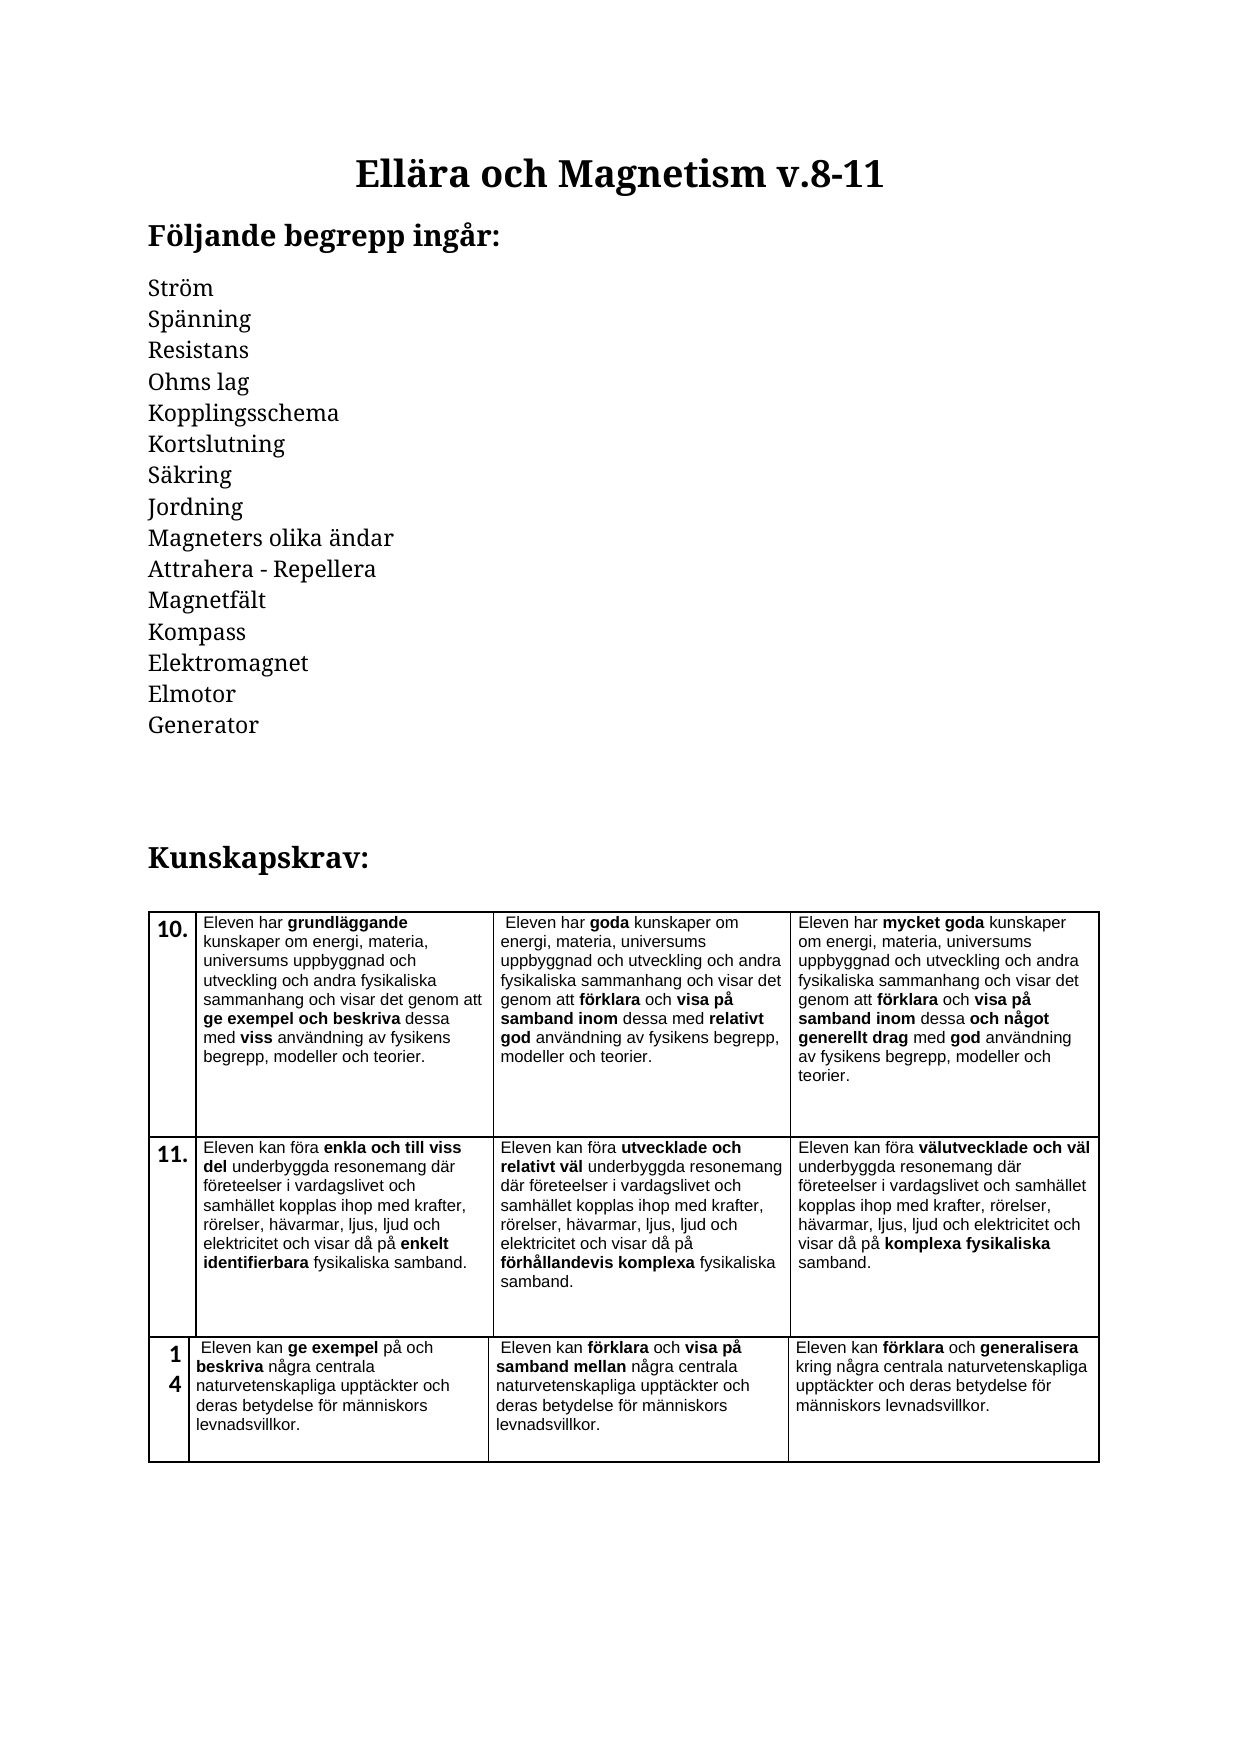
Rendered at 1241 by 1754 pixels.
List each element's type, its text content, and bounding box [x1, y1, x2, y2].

table_cell Eleven kan ge exempel på och beskriva några centrala naturvetenskapliga upptäckter och deras betydelse för människors levnadsvillkor. [190, 1338, 488, 1461]
table_cell 11. [150, 1138, 195, 1336]
text Magnetfält [148, 584, 1093, 615]
text Magneters olika ändar [148, 522, 1093, 553]
text Elmotor [148, 678, 1093, 709]
table_cell 14 [150, 1338, 188, 1461]
text Generator [148, 709, 1093, 740]
table_header 10. [150, 913, 195, 1136]
table_cell Eleven kan förklara och generalisera kring några centrala naturvetenskapliga upptäckter och deras betydelse för människors levnadsvillkor. [789, 1338, 1098, 1461]
table_header Eleven har mycket goda kunskaper om energi, materia, universums uppbyggnad och utveckling och andra fysikaliska sammanhang och visar det genom att förklara och visa på samband inom dessa och något generellt drag med god användning av fysikens begrepp, modeller och teorier. [791, 913, 1098, 1136]
text Följande begrepp ingår: [148, 215, 1093, 255]
table_header Eleven har goda kunskaper om energi, materia, universums uppbyggnad och utveckling och andra fysikaliska sammanhang och visar det genom att förklara och visa på samband inom dessa med relativt god användning av fysikens begrepp, modeller och teorier. [494, 913, 790, 1136]
text Resistans [148, 334, 1093, 365]
table_cell Eleven kan förklara och visa på samband mellan några centrala naturvetenskapliga upptäckter och deras betydelse för människors levnadsvillkor. [489, 1338, 788, 1461]
text Säkring [148, 459, 1093, 490]
text Elektromagnet [148, 647, 1093, 678]
text Spänning [148, 303, 1093, 334]
table_cell Eleven kan föra enkla och till viss del underbyggda resonemang där företeelser i vardagslivet och samhället kopplas ihop med krafter, rörelser, hävarmar, ljus, ljud och elektricitet och visar då på enkelt identifierbara fysikaliska samband. [197, 1138, 493, 1336]
text Ström [148, 272, 1093, 303]
text Ellära och Magnetism v.8-11 [148, 148, 1093, 199]
text Kortslutning [148, 428, 1093, 459]
table_cell Eleven kan föra välutvecklade och väl underbyggda resonemang där företeelser i vardagslivet och samhället kopplas ihop med krafter, rörelser, hävarmar, ljus, ljud och elektricitet och visar då på komplexa fysikaliska samband. [791, 1138, 1098, 1336]
text Ohms lag [148, 365, 1093, 397]
text Kompass [148, 615, 1093, 647]
text Attrahera - Repellera [148, 553, 1093, 584]
text Kopplingsschema [148, 397, 1093, 428]
table_header Eleven har grundläggande kunskaper om energi, materia, universums uppbyggnad och utveckling och andra fysikaliska sammanhang och visar det genom att ge exempel och beskriva dessa med viss användning av fysikens begrepp, modeller och teorier. [197, 913, 493, 1136]
text Jordning [148, 490, 1093, 522]
text Kunskapskrav: [148, 837, 1093, 877]
table_cell Eleven kan föra utvecklade och relativt väl underbyggda resonemang där företeelser i vardagslivet och samhället kopplas ihop med krafter, rörelser, hävarmar, ljus, ljud och elektricitet och visar då på förhållandevis komplexa fysikaliska samband. [494, 1138, 790, 1336]
